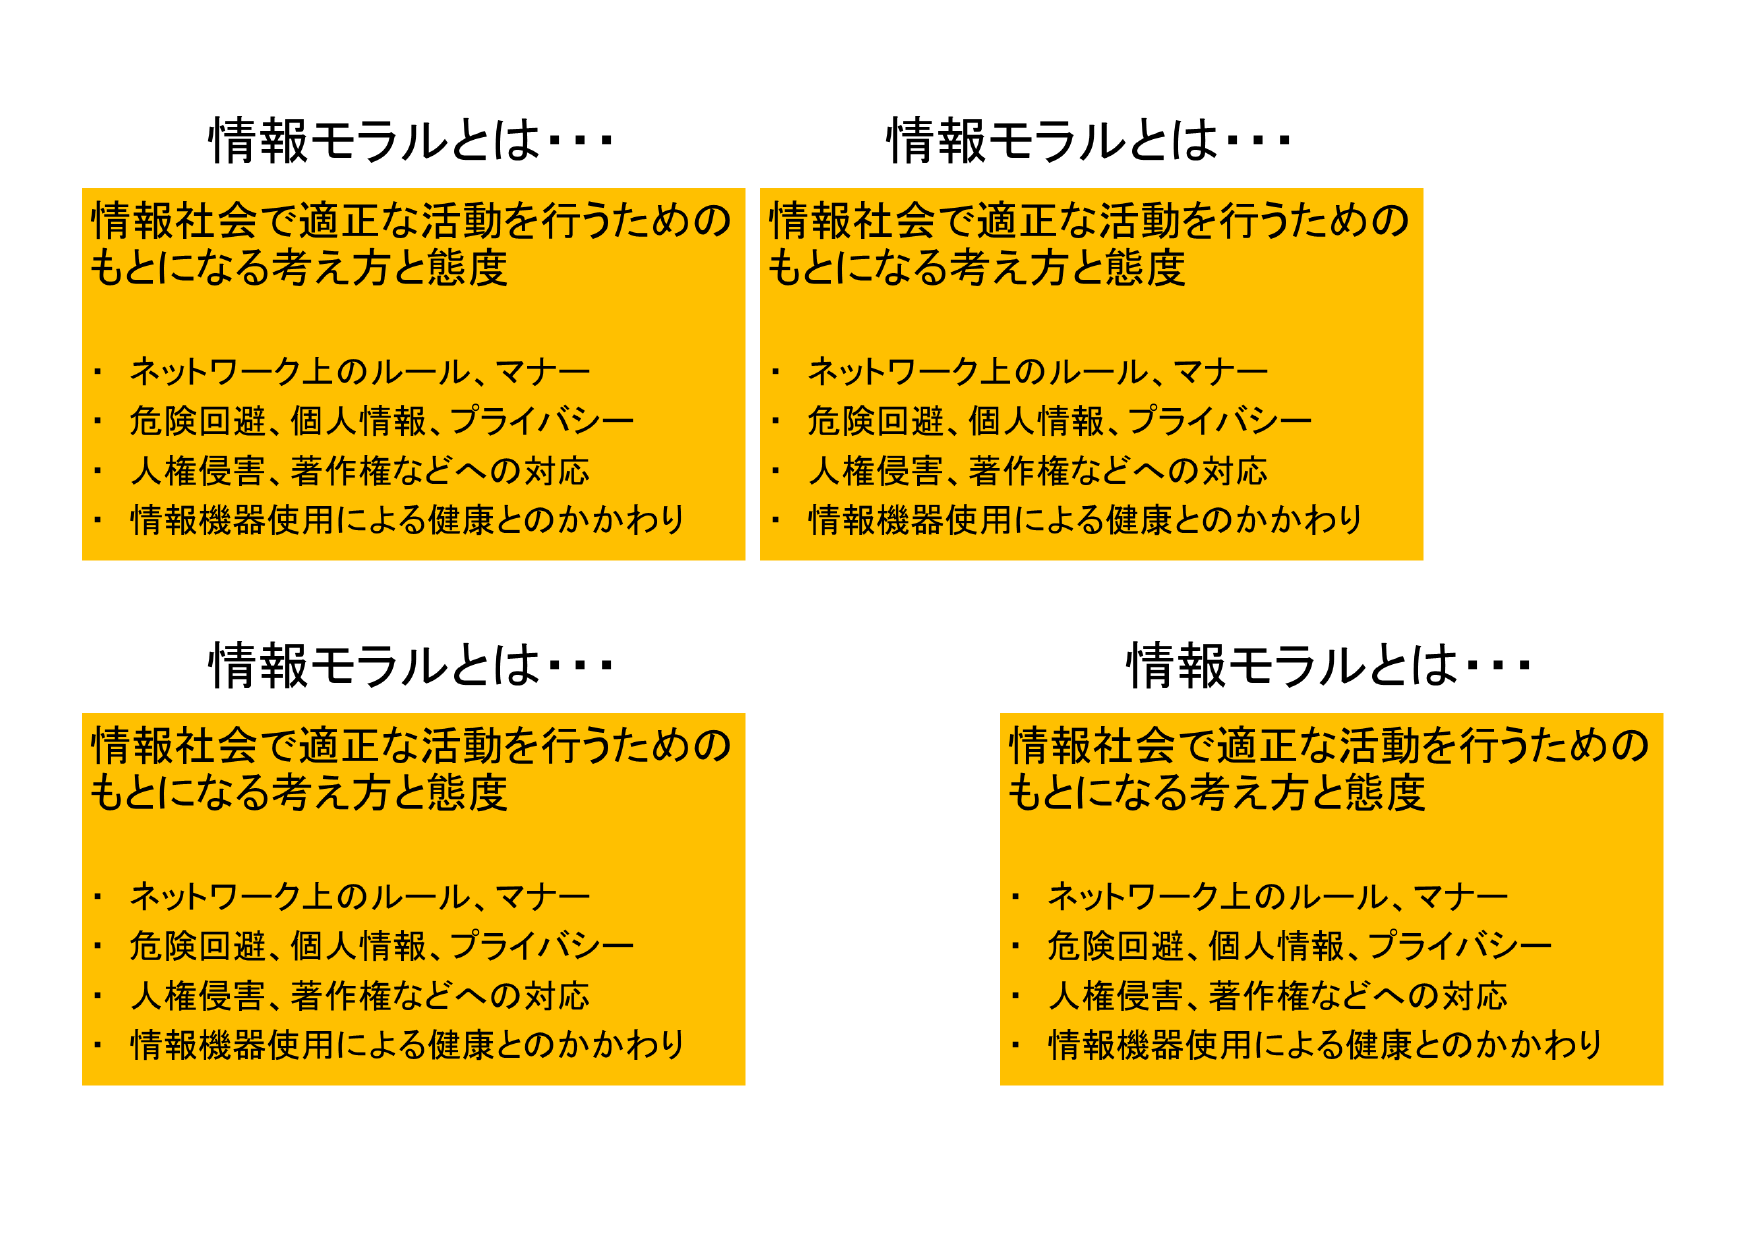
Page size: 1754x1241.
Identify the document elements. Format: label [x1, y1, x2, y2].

picture [75, 76, 1432, 594]
picture [993, 601, 1672, 1119]
picture [75, 601, 754, 1119]
